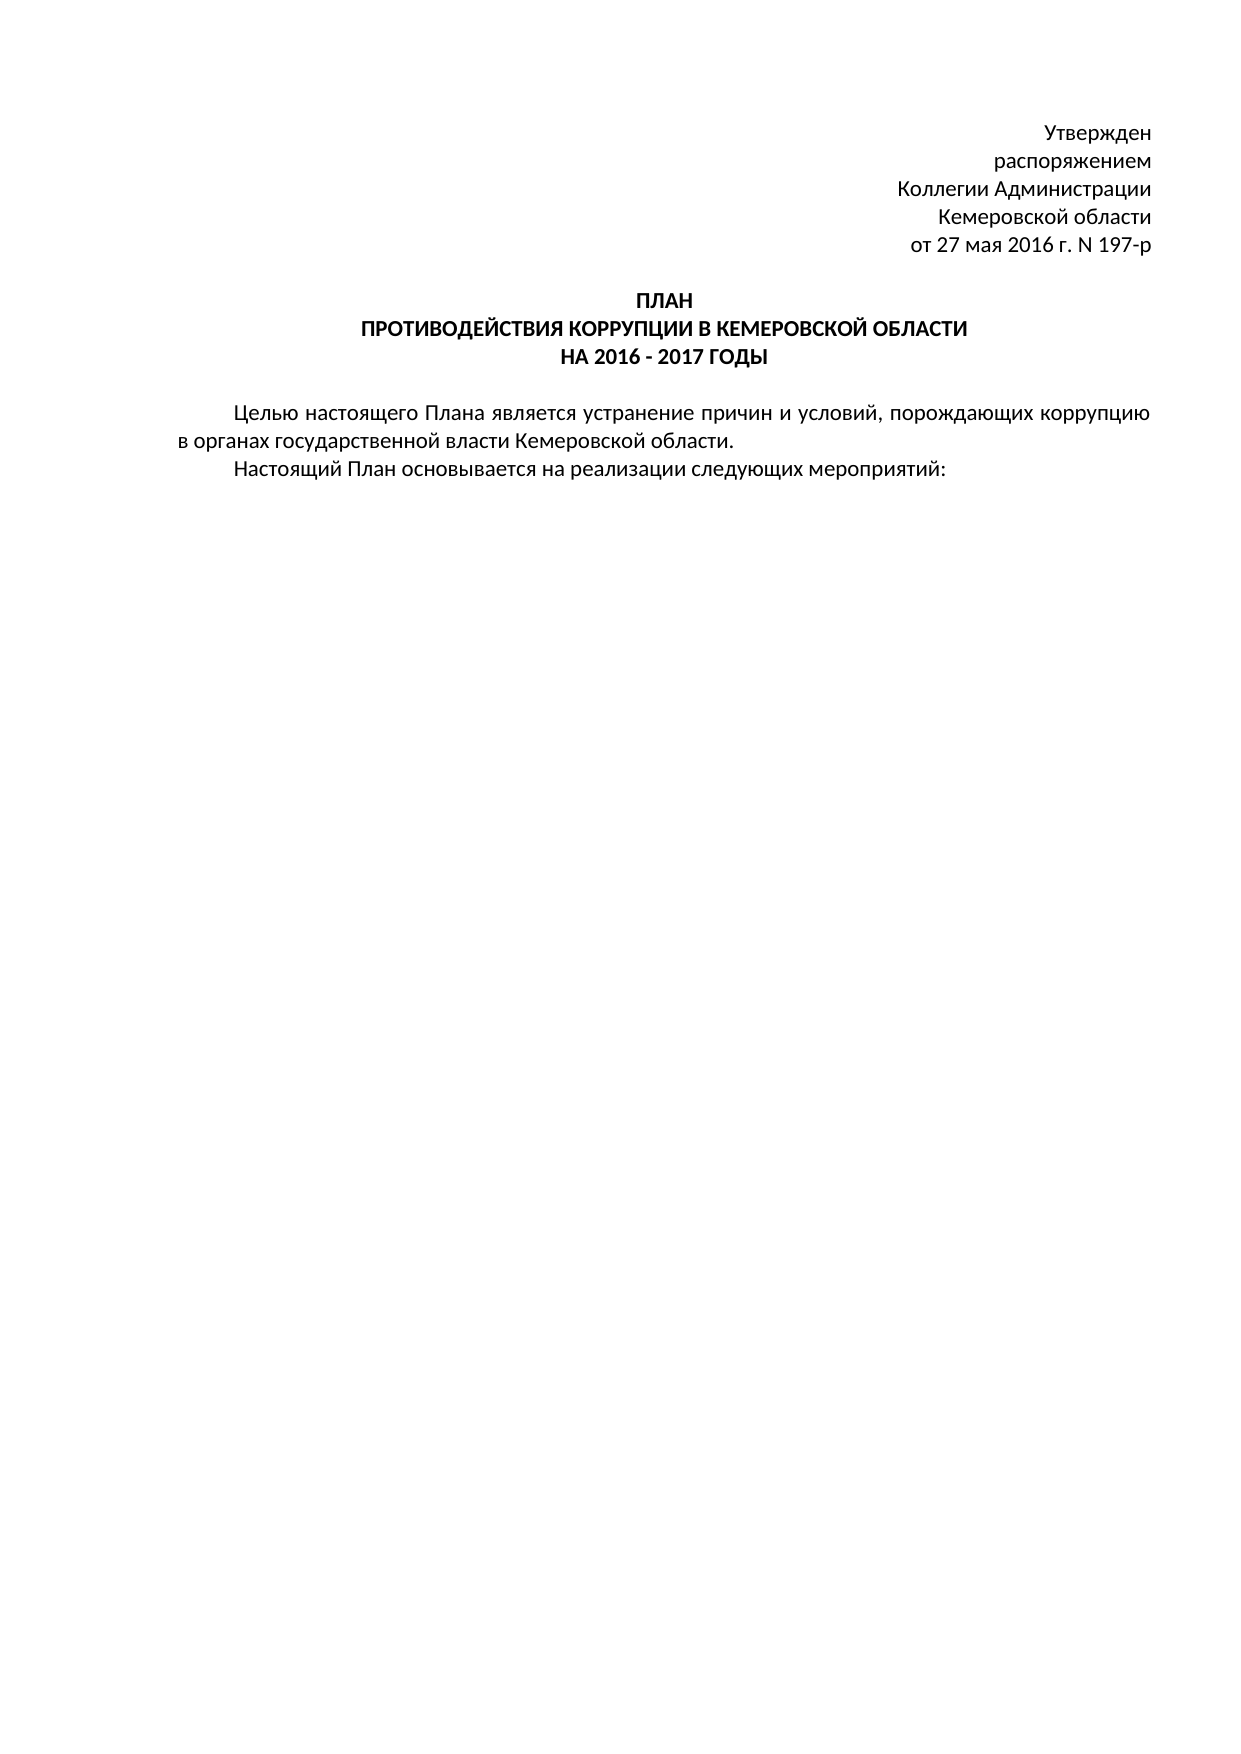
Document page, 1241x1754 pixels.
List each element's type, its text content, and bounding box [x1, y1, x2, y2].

text Настоящий План основывается на реализации следующих мероприятий: [177, 454, 1152, 482]
title ПРОТИВОДЕЙСТВИЯ КОРРУПЦИИ В КЕМЕРОВСКОЙ ОБЛАСТИ [177, 314, 1152, 342]
text от 27 мая 2016 г. N 197-р [177, 230, 1152, 258]
text Кемеровской области [177, 202, 1152, 230]
title НА 2016 - 2017 ГОДЫ [177, 342, 1152, 370]
text Утвержден [177, 118, 1152, 146]
text Целью настоящего Плана является устранение причин и условий, порождающих коррупцию в органах государственной власти Кемеровской области. [177, 398, 1152, 454]
text распоряжением [177, 146, 1152, 174]
title ПЛАН [177, 286, 1152, 314]
text Коллегии Администрации [177, 174, 1152, 202]
